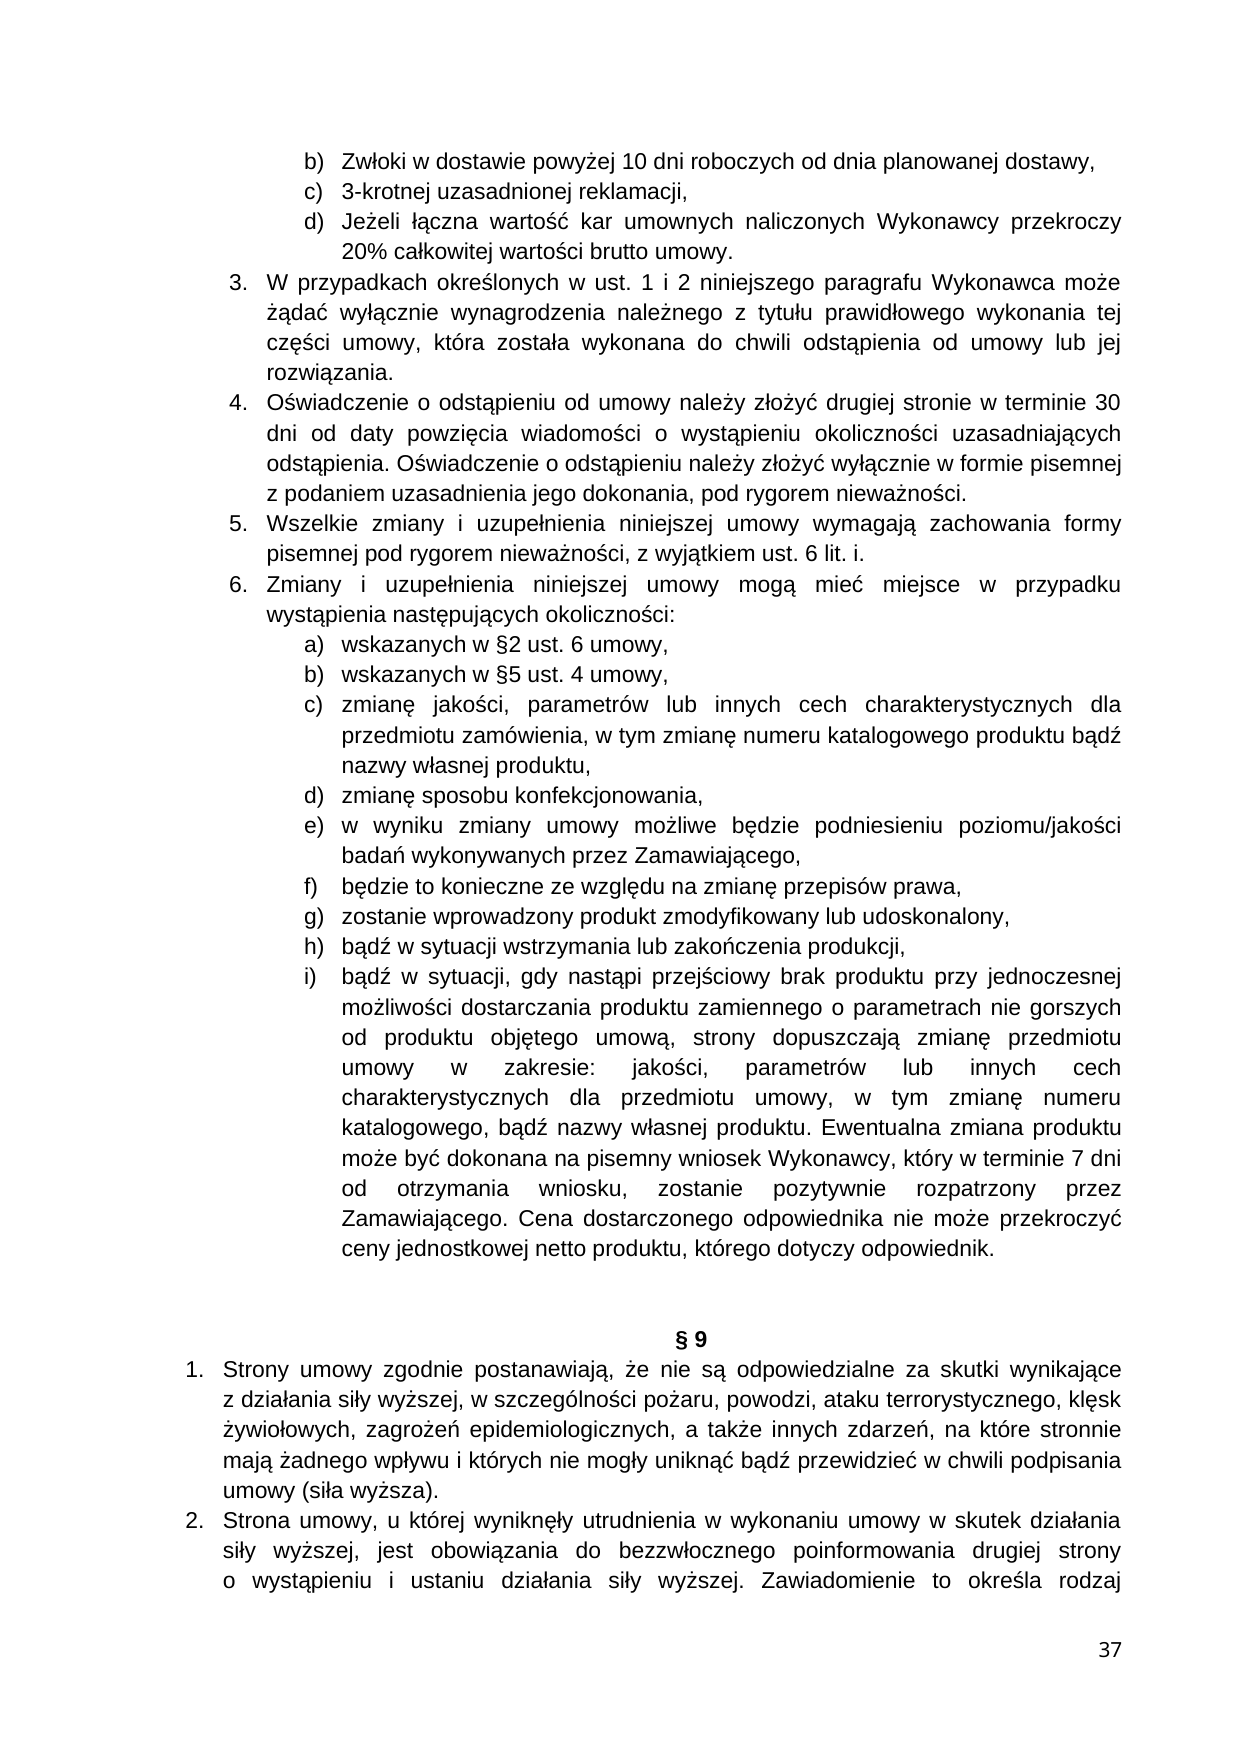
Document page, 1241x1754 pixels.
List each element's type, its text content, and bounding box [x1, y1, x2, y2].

list bądź w sytuacji wstrzymania lub zakończenia produkcji, [304, 933, 1122, 959]
list 3-krotnej uzasadnionej reklamacji, [304, 178, 1122, 204]
list będzie to konieczne ze względu na zmianę przepisów prawa, [304, 873, 1122, 899]
list Zwłoki w dostawie powyżej 10 dni roboczych od dnia planowanej dostawy, [304, 148, 1122, 174]
list bądź w sytuacji, gdy nastąpi przejściowy brak produktu przy jednoczesnej możliwości dostarczania produktu zamiennego o parametrach nie gorszych od produktu objętego umową, strony dopuszczają zmianę przedmiotu umowy w zakresie: jakości, parametrów lub innych cech charakterystycznych dla przedmiotu umowy, w tym zmianę numeru katalogowego, bądź nazwy własnej produktu. Ewentualna zmiana produktu może być dokonana na pisemny wniosek Wykonawcy, który w terminie 7 dni od otrzymania wniosku, zostanie pozytywnie rozpatrzony przez Zamawiającego. Cena dostarczonego odpowiednika nie może przekroczyć ceny jednostkowej netto produktu, którego dotyczy odpowiednik. [304, 963, 1122, 1262]
list Strony umowy zgodnie postanawiają, że nie są odpowiedzialne za skutki wynikające z działania siły wyższej, w szczególności pożaru, powodzi, ataku terrorystycznego, klęsk żywiołowych, zagrożeń epidemiologicznych, a także innych zdarzeń, na które stronnie mają żadnego wpływu i których nie mogły uniknąć bądź przewidzieć w chwili podpisania umowy (siła wyższa). [185, 1356, 1122, 1503]
list Wszelkie zmiany i uzupełnienia niniejszej umowy wymagają zachowania formy pisemnej pod rygorem nieważności, z wyjątkiem ust. 6 lit. i. [229, 510, 1122, 567]
list w wyniku zmiany umowy możliwe będzie podniesieniu poziomu/jakości badań wykonywanych przez Zamawiającego, [304, 812, 1122, 869]
list zostanie wprowadzony produkt zmodyfikowany lub udoskonalony, [304, 903, 1122, 929]
list zmianę jakości, parametrów lub innych cech charakterystycznych dla przedmiotu zamówienia, w tym zmianę numeru katalogowego produktu bądź nazwy własnej produktu, [304, 691, 1122, 778]
list wskazanych w §5 ust. 4 umowy, [304, 661, 1122, 688]
list Zmiany i uzupełnienia niniejszej umowy mogą mieć miejsce w przypadku wystąpienia następujących okoliczności: [229, 571, 1122, 627]
list zmianę sposobu konfekcjonowania, [304, 782, 1122, 808]
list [185, 1507, 1122, 1594]
list Oświadczenie o odstąpieniu od umowy należy złożyć drugiej stronie w terminie 30 dni od daty powzięcia wiadomości o wystąpieniu okoliczności uzasadniających odstąpienia. Oświadczenie o odstąpieniu należy złożyć wyłącznie w formie pisemnej z podaniem uzasadnienia jego dokonania, pod rygorem nieważności. [229, 389, 1122, 506]
list wskazanych w §2 ust. 6 umowy, [304, 631, 1122, 657]
list § 9 [260, 1326, 1122, 1352]
list W przypadkach określonych w ust. 1 i 2 niniejszego paragrafu Wykonawca może żądać wyłącznie wynagrodzenia należnego z tytułu prawidłowego wykonania tej części umowy, która została wykonana do chwili odstąpienia od umowy lub jej rozwiązania. [229, 268, 1122, 386]
list Jeżeli łączna wartość kar umownych naliczonych Wykonawcy przekroczy 20% całkowitej wartości brutto umowy. [304, 208, 1122, 265]
